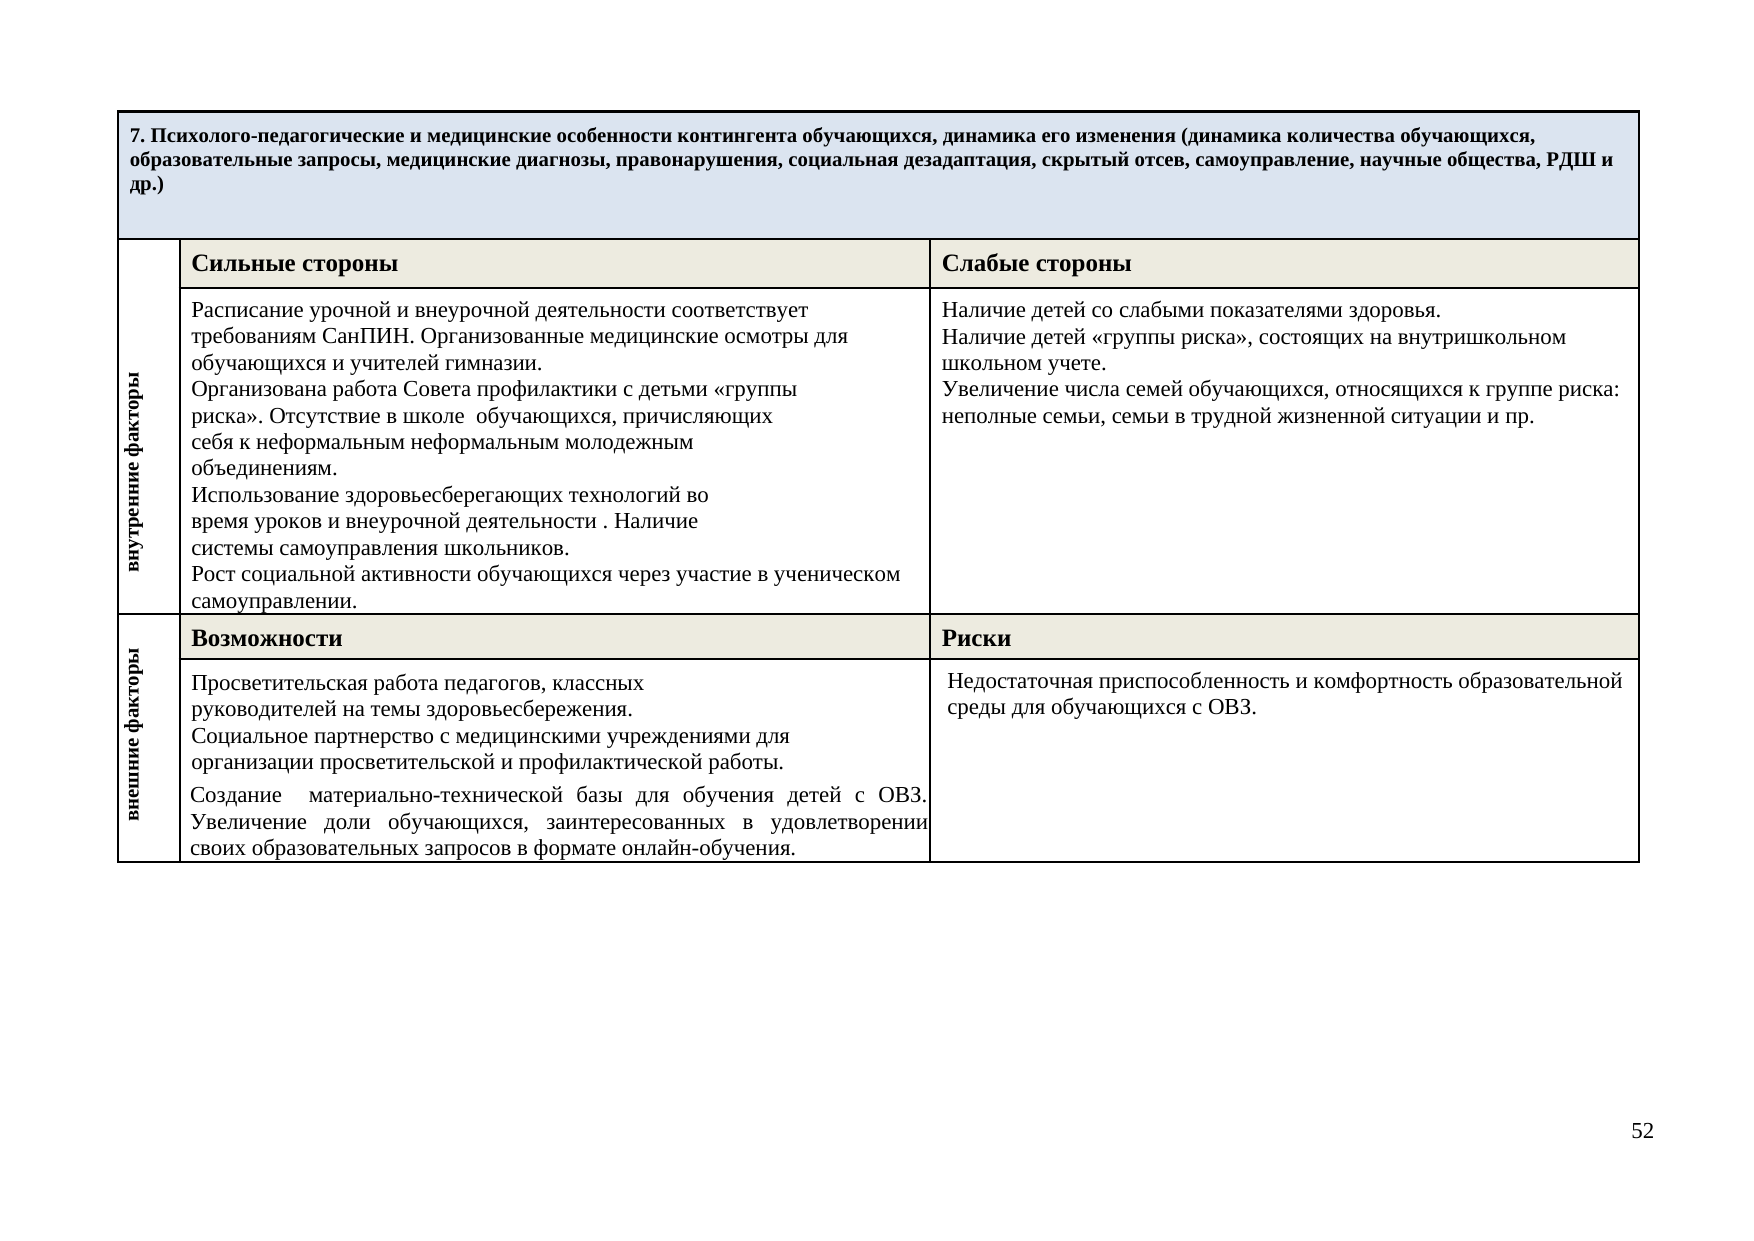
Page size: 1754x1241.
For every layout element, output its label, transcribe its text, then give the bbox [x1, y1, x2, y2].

table_cell Расписание урочной и внеурочной деятельности соответствует требованиям СанПИН. Организованные медицинские осмотры для обучающихся и учителей гимназии. Организована работа Совета профилактики с детьми «группы риска». Отсутствие в школе обучающихся, причисляющих себя к неформальным неформальным молодежным объединениям. Использование здоровьесберегающих технологий во время уроков и внеурочной деятельности . Наличие системы самоуправления школьников. Рост социальной активности обучающихся через участие в ученическом самоуправлении. [181, 289, 929, 613]
table_cell Наличие детей со слабыми показателями здоровья. Наличие детей «группы риска», состоящих на внутришкольном школьном учете. Увеличение числа семей обучающихся, относящихся к группе риска: неполные семьи, семьи в трудной жизненной ситуации и пр. [931, 289, 1638, 613]
table_cell Риски [931, 615, 1638, 658]
table_cell Просветительская работа педагогов, классных руководителей на темы здоровьесбережения. Социальное партнерство с медицинскими учреждениями для организации просветительской и профилактической работы. Создание материально-технической базы для обучения детей с ОВЗ. Увеличение доли обучающихся, заинтересованных в удовлетворении своих образовательных запросов в формате онлайн-обучения. [181, 660, 929, 861]
table_cell внешние факторы [119, 615, 179, 861]
table_header 7. Психолого-педагогические и медицинские особенности контингента обучающихся, динамика его изменения (динамика количества обучающихся, образовательные запросы, медицинские диагнозы, правонарушения, социальная дезадаптация, скрытый отсев, самоуправление, научные общества, РДШ и др.) [119, 113, 1638, 238]
table_cell Слабые стороны [931, 240, 1638, 287]
table_cell Возможности [181, 615, 929, 658]
table_cell Сильные стороны [181, 240, 929, 287]
table_cell внутренние факторы [119, 240, 179, 613]
table_cell Недостаточная приспособленность и комфортность образовательной среды для обучающихся с ОВЗ. [931, 660, 1638, 861]
